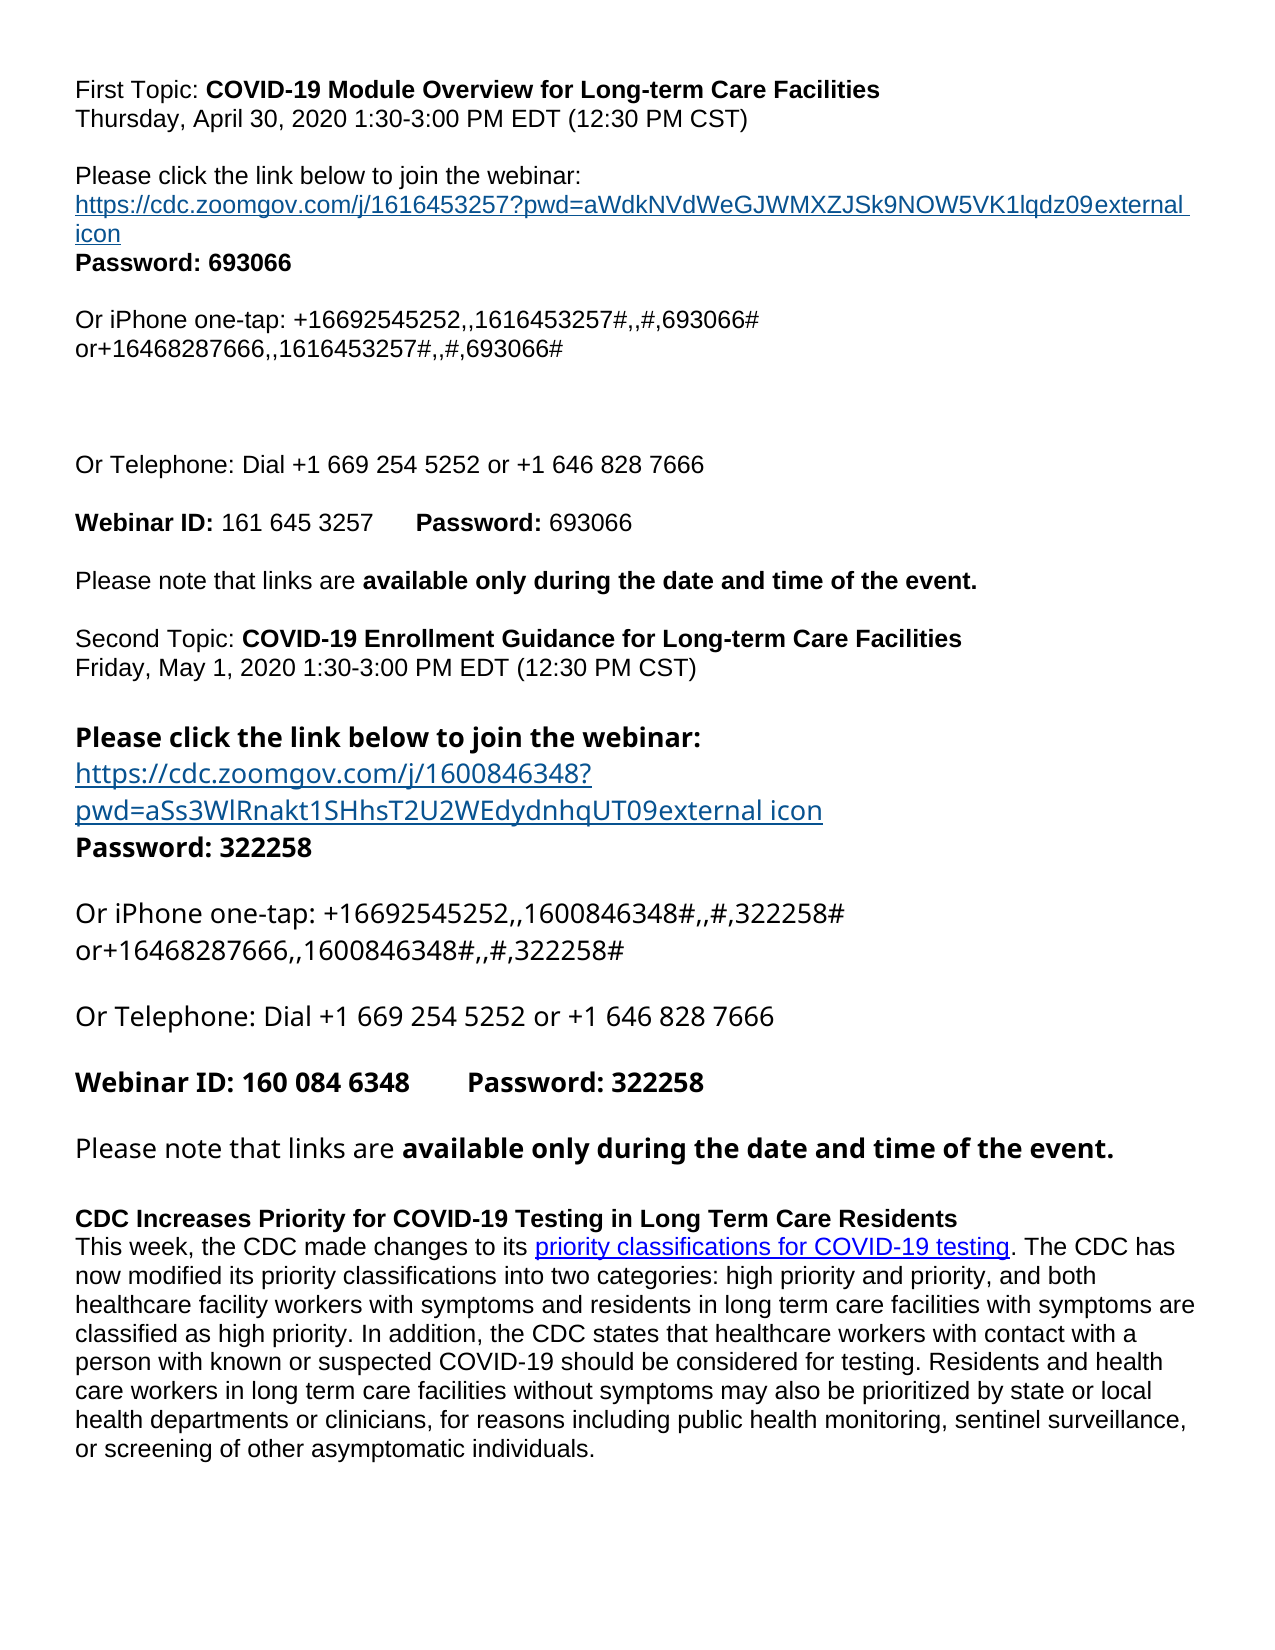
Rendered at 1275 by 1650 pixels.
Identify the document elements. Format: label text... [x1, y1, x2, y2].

text This week, the CDC made changes to its priority classifications for COVID-19 testing. The CDC has now modified its priority classifications into two categories: high priority and priority, and both healthcare facility workers with symptoms and residents in long term care facilities with symptoms are classified as high priority. In addition, the CDC states that healthcare workers with contact with a person with known or suspected COVID-19 should be considered for testing. Residents and health care workers in long term care facilities without symptoms may also be prioritized by state or local health departments or clinicians, for reasons including public health monitoring, sentinel surveillance, or screening of other asymptomatic individuals. [75, 1232, 1200, 1462]
text Or iPhone one-tap: +16692545252,,1616453257#,,#,693066# or+16468287666,,1616453257#,,#,693066# [75, 305, 1200, 363]
text Friday, May 1, 2020 1:30-3:00 PM EDT (12:30 PM CST) [75, 652, 1200, 681]
text First Topic: COVID-19 Module Overview for Long-term Care Facilities [75, 75, 1200, 104]
text Password: 322258 [75, 829, 1200, 866]
text Please note that links are available only during the date and time of the event. [75, 1130, 1200, 1167]
text Or Telephone: Dial +1 669 254 5252 or +1 646 828 7666 [75, 998, 1200, 1034]
text Please click the link below to join the webinar: [75, 161, 1200, 190]
text Second Topic: COVID-19 Enrollment Guidance for Long-term Care Facilities [75, 624, 1200, 652]
text Webinar ID: 161 645 3257 Password: 693066 [75, 508, 1200, 537]
text Password: 693066 [75, 247, 1200, 276]
text Thursday, April 30, 2020 1:30-3:00 PM EDT (12:30 PM CST) [75, 104, 1200, 132]
text Or Telephone: Dial +1 669 254 5252 or +1 646 828 7666 [75, 450, 1200, 479]
text Webinar ID: 160 084 6348 Password: 322258 [75, 1064, 1200, 1101]
text Please note that links are available only during the date and time of the event. [75, 566, 1200, 594]
text Please click the link below to join the webinar: [75, 718, 1200, 755]
text CDC Increases Priority for COVID-19 Testing in Long Term Care Residents [75, 1203, 1200, 1232]
text Or iPhone one-tap: +16692545252,,1600846348#,,#,322258# or+16468287666,,1600846348#,,#,322258# [75, 895, 1200, 968]
text https://cdc.zoomgov.com/j/1600846348?pwd=aSs3WlRnakt1SHhsT2U2WEdydnhqUT09external icon [75, 755, 1200, 829]
text https://cdc.zoomgov.com/j/1616453257?pwd=aWdkNVdWeGJWMXZJSk9NOW5VK1lqdz09external icon [75, 190, 1200, 247]
